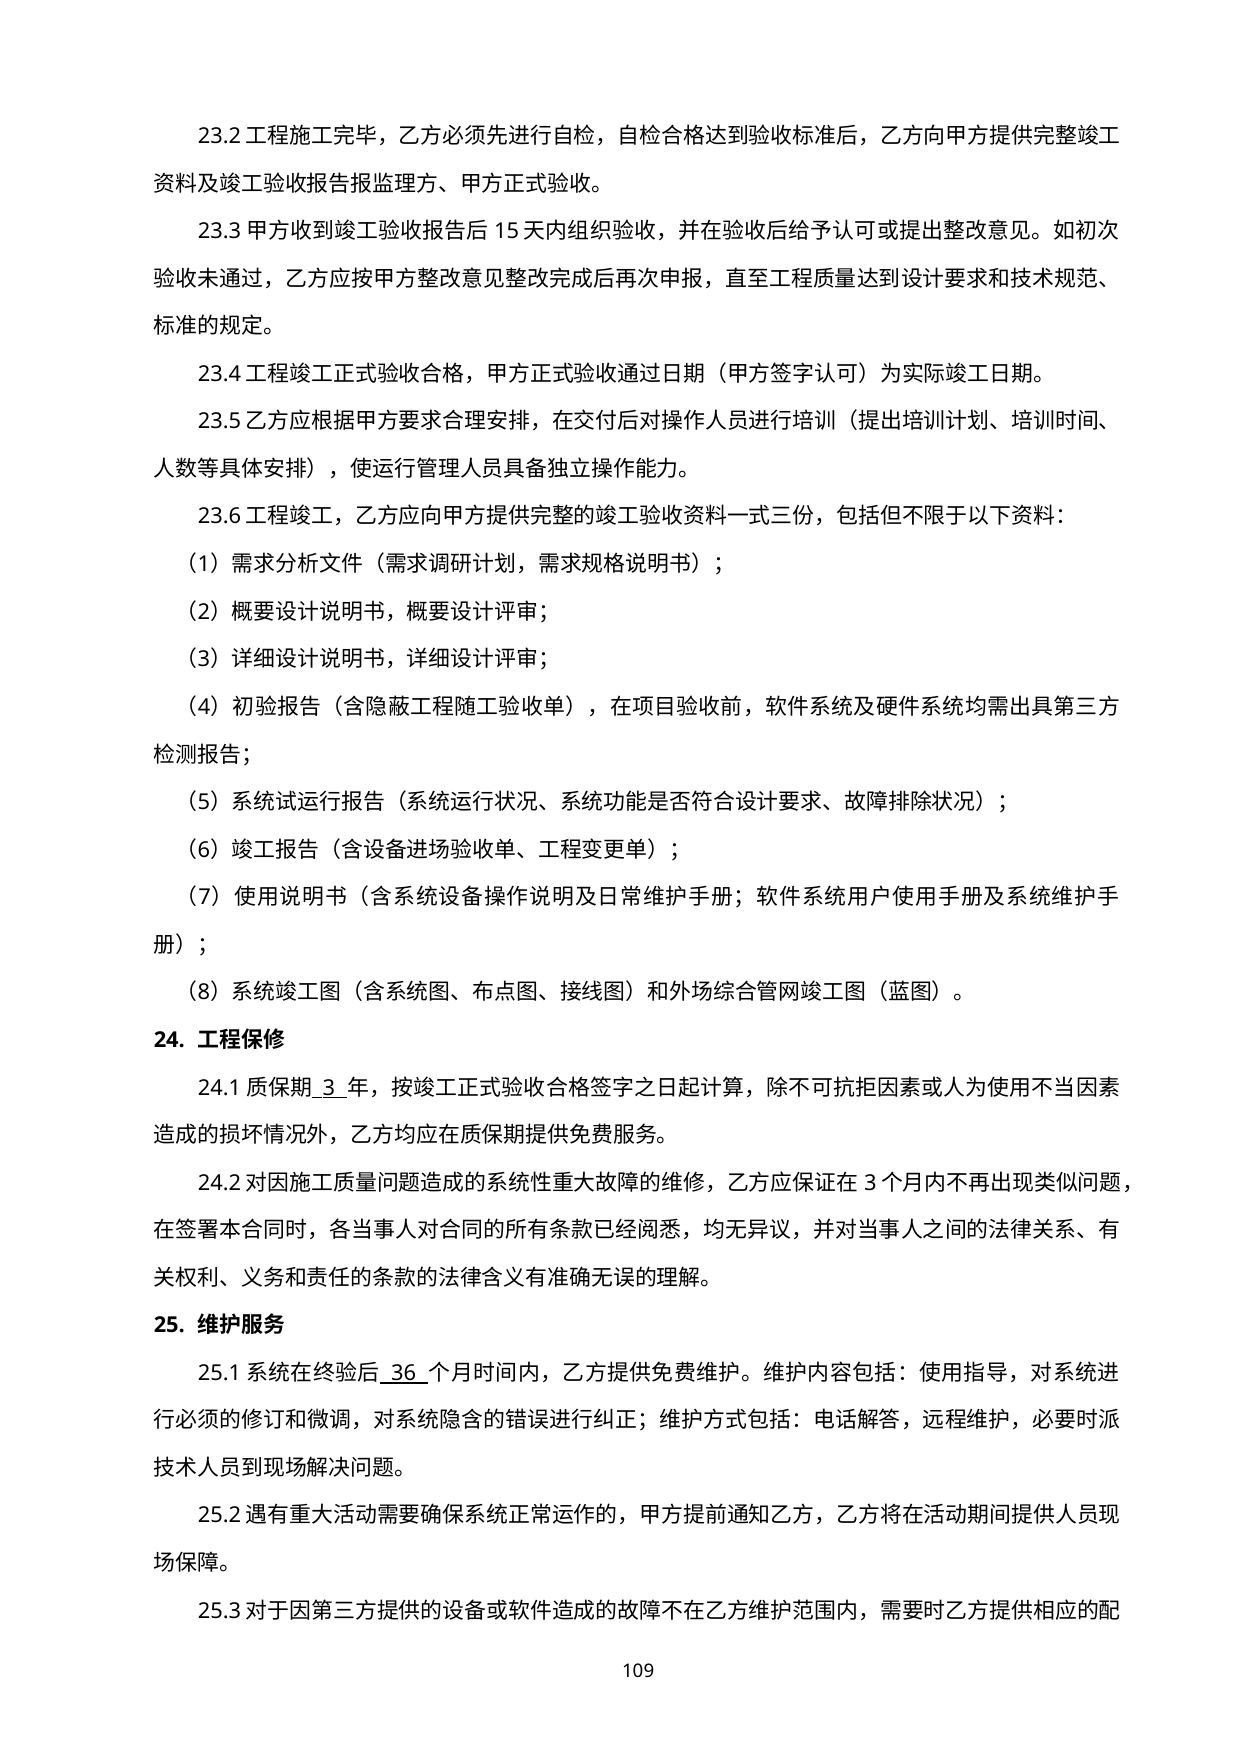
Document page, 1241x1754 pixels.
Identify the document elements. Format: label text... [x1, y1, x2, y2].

text 23.3甲方收到竣工验收报告后15天内组织验收，并在验收后给予认可或提出整改意见。如初次验收未通过，乙方应按甲方整改意见整改完成后再次申报，直至工程质量达到设计要求和技术规范、标准的规定。 [153, 213, 1122, 340]
subtitle 维护服务 [153, 1307, 1122, 1339]
text 25.2遇有重大活动需要确保系统正常运作的，甲方提前通知乙方，乙方将在活动期间提供人员现场保障。 [153, 1497, 1122, 1577]
text 23.4工程竣工正式验收合格，甲方正式验收通过日期（甲方签字认可）为实际竣工日期。 [153, 356, 1122, 388]
text （8）系统竣工图（含系统图、布点图、接线图）和外场综合管网竣工图（蓝图）。 [153, 974, 1122, 1006]
text （3）详细设计说明书，详细设计评审； [153, 641, 1122, 673]
text 23.6工程竣工，乙方应向甲方提供完整的竣工验收资料一式三份，包括但不限于以下资料： [153, 498, 1122, 530]
text 23.2工程施工完毕，乙方必须先进行自检，自检合格达到验收标准后，乙方向甲方提供完整竣工资料及竣工验收报告报监理方、甲方正式验收。 [153, 118, 1122, 197]
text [153, 1593, 1122, 1624]
text 25.1系统在终验后 36 个月时间内，乙方提供免费维护。维护内容包括：使用指导，对系统进行必须的修订和微调，对系统隐含的错误进行纠正；维护方式包括：电话解答，远程维护，必要时派技术人员到现场解决问题。 [153, 1355, 1122, 1482]
text （7）使用说明书（含系统设备操作说明及日常维护手册；软件系统用户使用手册及系统维护手册）； [153, 879, 1122, 958]
text 24.1质保期 3 年，按竣工正式验收合格签字之日起计算，除不可抗拒因素或人为使用不当因素造成的损坏情况外，乙方均应在质保期提供免费服务。 [153, 1069, 1122, 1149]
text （4）初验报告（含隐蔽工程随工验收单），在项目验收前，软件系统及硬件系统均需出具第三方检测报告； [153, 689, 1122, 768]
text 23.5乙方应根据甲方要求合理安排，在交付后对操作人员进行培训（提出培训计划、培训时间、人数等具体安排），使运行管理人员具备独立操作能力。 [153, 403, 1122, 483]
text （6）竣工报告（含设备进场验收单、工程变更单）； [153, 832, 1122, 863]
text （5）系统试运行报告（系统运行状况、系统功能是否符合设计要求、故障排除状况）； [153, 784, 1122, 816]
subtitle 工程保修 [153, 1022, 1122, 1054]
text （1）需求分析文件（需求调研计划，需求规格说明书）； [153, 546, 1122, 578]
text 24.2对因施工质量问题造成的系统性重大故障的维修，乙方应保证在3个月内不再出现类似问题，在签署本合同时，各当事人对合同的所有条款已经阅悉，均无异议，并对当事人之间的法律关系、有关权利、义务和责任的条款的法律含义有准确无误的理解。 [153, 1165, 1122, 1291]
text （2）概要设计说明书，概要设计评审； [153, 594, 1122, 626]
